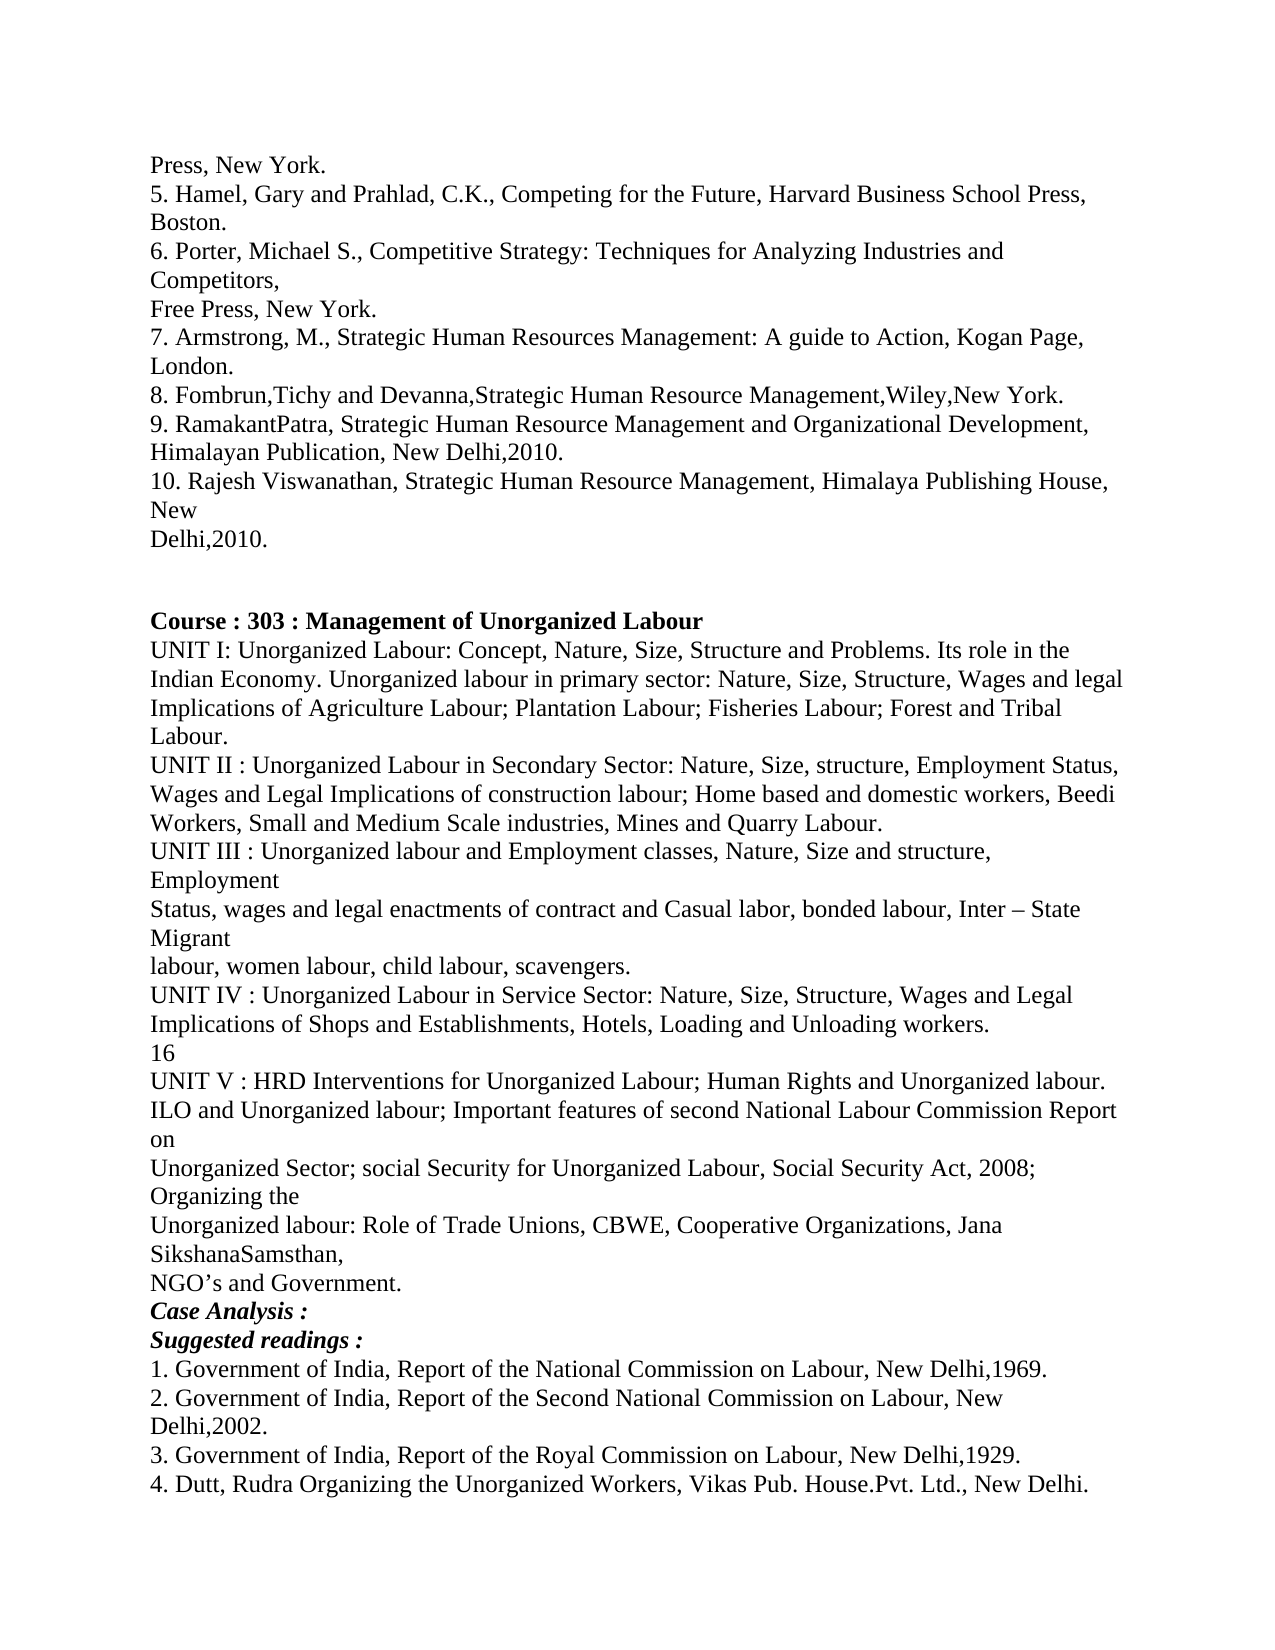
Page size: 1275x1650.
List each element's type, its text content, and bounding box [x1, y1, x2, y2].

text Implications of Shops and Establishments, Hotels, Loading and Unloading workers. [150, 1009, 1125, 1038]
text 1. Government of India, Report of the National Commission on Labour, New Delhi,1969. [150, 1354, 1125, 1383]
text labour, women labour, child labour, scavengers. [150, 951, 1125, 980]
text Delhi,2010. [150, 524, 1125, 552]
text Case Analysis : [150, 1296, 1125, 1325]
text 2. Government of India, Report of the Second National Commission on Labour, New Delhi,2002. [150, 1383, 1125, 1440]
text UNIT I: Unorganized Labour: Concept, Nature, Size, Structure and Problems. Its role in the [150, 635, 1125, 664]
text Implications of Agriculture Labour; Plantation Labour; Fisheries Labour; Forest and Tribal Labour. [150, 693, 1125, 750]
text Press, New York. [150, 150, 1125, 179]
text Indian Economy. Unorganized labour in primary sector: Nature, Size, Structure, Wages and legal [150, 664, 1125, 693]
text 16 [150, 1038, 1125, 1066]
text 9. RamakantPatra, Strategic Human Resource Management and Organizational Development, [150, 409, 1125, 437]
text 3. Government of India, Report of the Royal Commission on Labour, New Delhi,1929. [150, 1440, 1125, 1469]
text 8. Fombrun,Tichy and Devanna,Strategic Human Resource Management,Wiley,New York. [150, 380, 1125, 409]
text 7. Armstrong, M., Strategic Human Resources Management: A guide to Action, Kogan Page, [150, 322, 1125, 351]
text Free Press, New York. [150, 294, 1125, 322]
text Wages and Legal Implications of construction labour; Home based and domestic workers, Beedi [150, 779, 1125, 808]
text Himalayan Publication, New Delhi,2010. [150, 437, 1125, 466]
text Workers, Small and Medium Scale industries, Mines and Quarry Labour. [150, 808, 1125, 836]
text UNIT III : Unorganized labour and Employment classes, Nature, Size and structure, Employment [150, 836, 1125, 894]
text London. [150, 351, 1125, 380]
text UNIT II : Unorganized Labour in Secondary Sector: Nature, Size, structure, Employment Status, [150, 750, 1125, 779]
text Unorganized labour: Role of Trade Unions, CBWE, Cooperative Organizations, Jana SikshanaSamsthan, [150, 1210, 1125, 1268]
text NGO’s and Government. [150, 1268, 1125, 1296]
text Unorganized Sector; social Security for Unorganized Labour, Social Security Act, 2008; Organizing the [150, 1153, 1125, 1210]
text Course : 303 : Management of Unorganized Labour [150, 606, 1125, 635]
text 4. Dutt, Rudra Organizing the Unorganized Workers, Vikas Pub. House.Pvt. Ltd., New Delhi. [150, 1469, 1125, 1498]
text Suggested readings : [150, 1325, 1125, 1354]
text 6. Porter, Michael S., Competitive Strategy: Techniques for Analyzing Industries and Competitors, [150, 236, 1125, 294]
text ILO and Unorganized labour; Important features of second National Labour Commission Report on [150, 1095, 1125, 1153]
text 10. Rajesh Viswanathan, Strategic Human Resource Management, Himalaya Publishing House, New [150, 466, 1125, 524]
text 5. Hamel, Gary and Prahlad, C.K., Competing for the Future, Harvard Business School Press, Boston. [150, 179, 1125, 236]
text Status, wages and legal enactments of contract and Casual labor, bonded labour, Inter – State Migrant [150, 894, 1125, 951]
text UNIT IV : Unorganized Labour in Service Sector: Nature, Size, Structure, Wages and Legal [150, 980, 1125, 1009]
text UNIT V : HRD Interventions for Unorganized Labour; Human Rights and Unorganized labour. [150, 1066, 1125, 1095]
